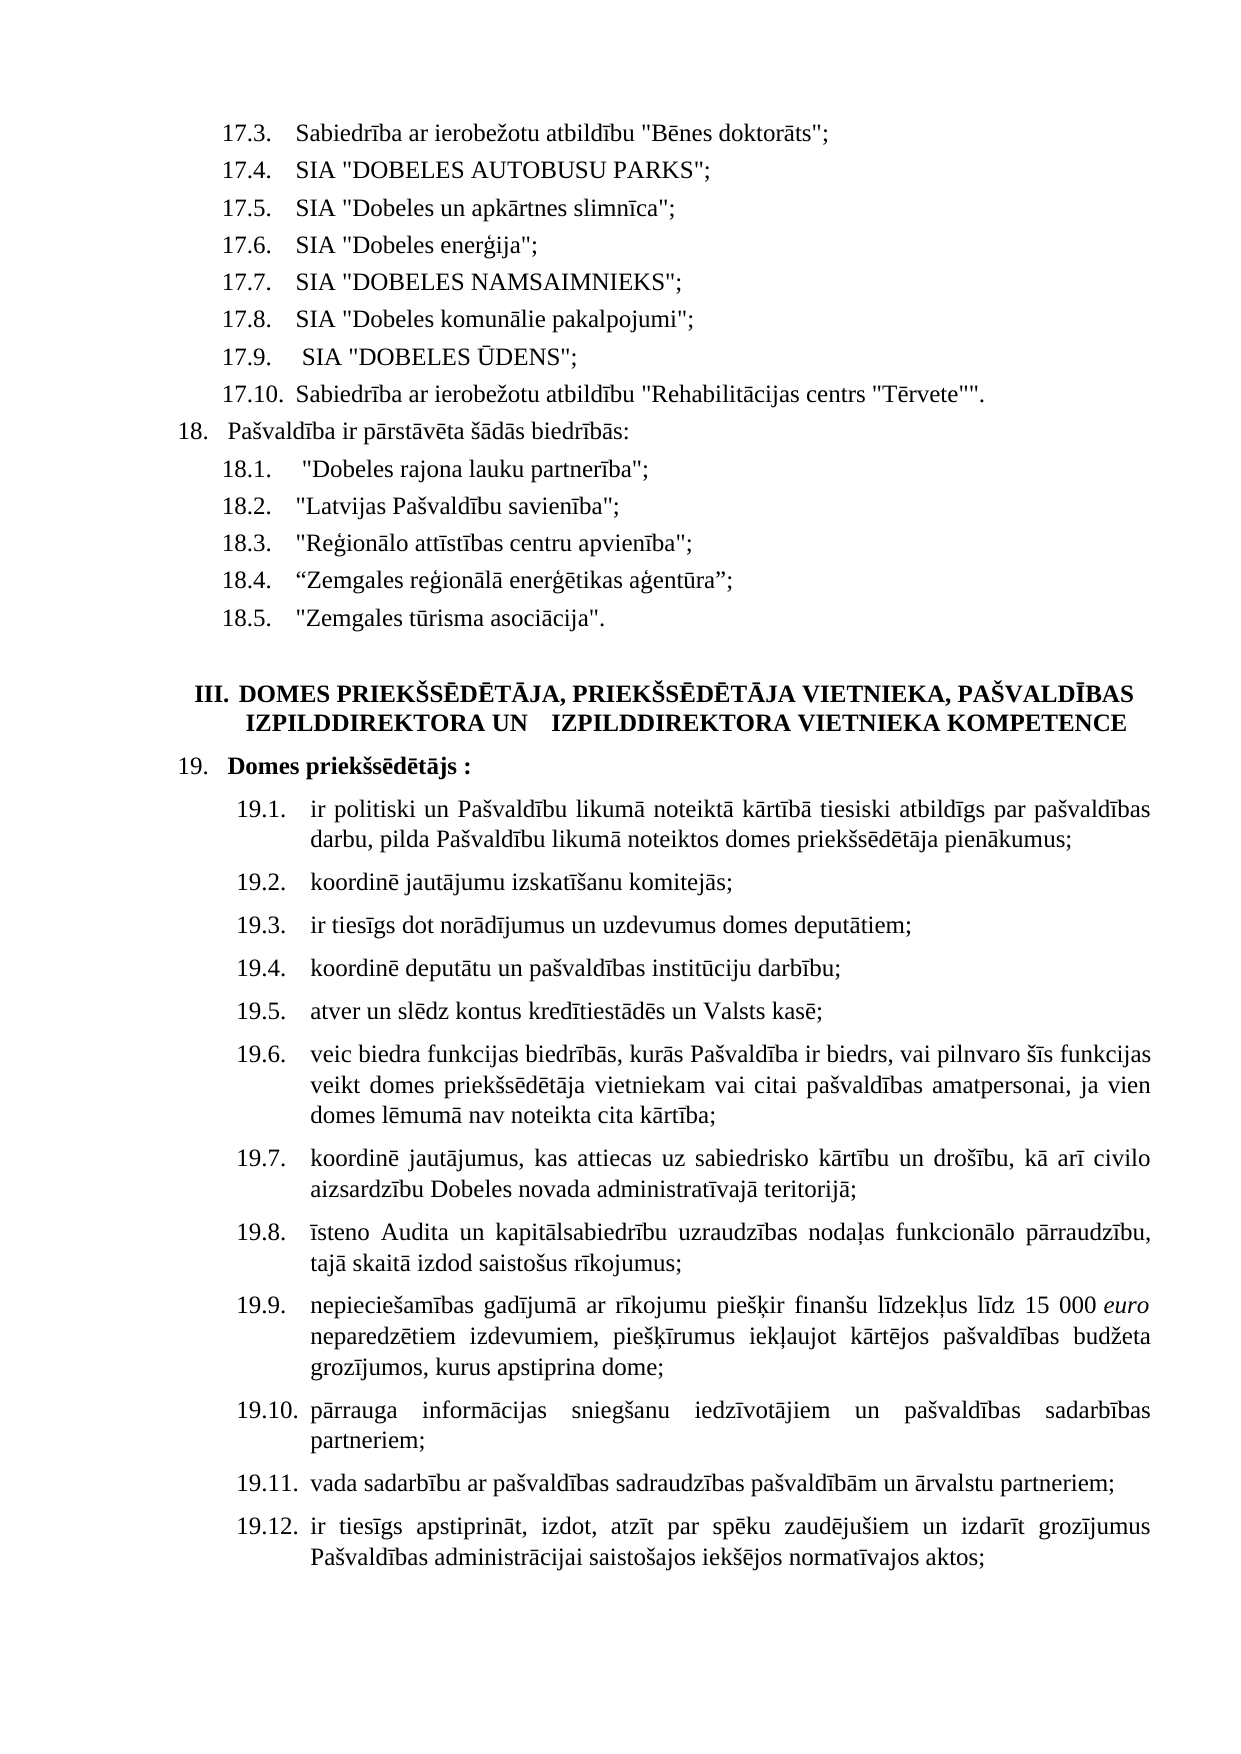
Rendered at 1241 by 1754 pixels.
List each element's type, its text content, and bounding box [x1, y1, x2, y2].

list "Dobeles rajona lauku partnerība"; [222, 454, 1152, 482]
list nepieciešamības gadījumā ar rīkojumu piešķir finanšu līdzekļus līdz 15 000 euro neparedzētiem izdevumiem, piešķīrumus iekļaujot kārtējos pašvaldības budžeta grozījumos, kurus apstiprina dome; [236, 1289, 1152, 1380]
list SIA "DOBELES NAMSAIMNIEKS"; [222, 267, 1152, 296]
list vada sadarbību ar pašvaldības sadraudzības pašvaldībām un ārvalstu partneriem; [236, 1466, 1152, 1497]
list atver un slēdz kontus kredītiestādēs un Valsts kasē; [236, 995, 1152, 1025]
list Domes priekšsēdētājs : [177, 749, 1152, 779]
list "Latvijas Pašvaldību savienība"; [222, 491, 1152, 520]
list ir tiesīgs dot norādījumus un uzdevumus domes deputātiem; [236, 909, 1152, 939]
list SIA "Dobeles enerģija"; [222, 230, 1152, 259]
list koordinē jautājumus, kas attiecas uz sabiedrisko kārtību un drošību, kā arī civilo aizsardzību Dobeles novada administratīvajā teritorijā; [236, 1142, 1152, 1203]
list ir tiesīgs apstiprināt, izdot, atzīt par spēku zaudējušiem un izdarīt grozījumus Pašvaldības administrācijai saistošajos iekšējos normatīvajos aktos; [236, 1509, 1152, 1571]
list veic biedra funkcijas biedrībās, kurās Pašvaldība ir biedrs, vai pilnvaro šīs funkcijas veikt domes priekšsēdētāja vietniekam vai citai pašvaldības amatpersonai, ja vien domes lēmumā nav noteikta cita kārtība; [236, 1038, 1152, 1129]
list Pašvaldība ir pārstāvēta šādās biedrībās: [177, 416, 1152, 445]
list DOMES PRIEKŠSĒDĒTĀJA, PRIEKŠSĒDĒTĀJA VIETNIEKA, PAŠVALDĪBAS IZPILDDIREKTORA UN IZPILDDIREKTORA VIETNIEKA KOMPETENCE [177, 679, 1151, 737]
list Sabiedrība ar ierobežotu atbildību "Rehabilitācijas centrs "Tērvete"". [222, 379, 1152, 408]
list īsteno Audita un kapitālsabiedrību uzraudzības nodaļas funkcionālo pārraudzību, tajā skaitā izdod saistošus rīkojumus; [236, 1215, 1152, 1276]
list SIA "Dobeles un apkārtnes slimnīca"; [222, 193, 1152, 221]
list pārrauga informācijas sniegšanu iedzīvotājiem un pašvaldības sadarbības partneriem; [236, 1393, 1152, 1454]
list "Zemgales tūrisma asociācija". [222, 603, 1152, 632]
list SIA "DOBELES AUTOBUSU PARKS"; [222, 155, 1152, 184]
list “Zemgales reģionālā enerģētikas aģentūra”; [222, 566, 1152, 594]
list ir politiski un Pašvaldību likumā noteiktā kārtībā tiesiski atbildīgs par pašvaldības darbu, pilda Pašvaldību likumā noteiktos domes priekšsēdētāja pienākumus; [236, 792, 1152, 853]
list "Reģionālo attīstības centru apvienība"; [222, 528, 1152, 557]
list koordinē jautājumu izskatīšanu komitejās; [236, 866, 1152, 896]
list SIA "Dobeles komunālie pakalpojumi"; [222, 304, 1152, 333]
list Sabiedrība ar ierobežotu atbildību "Bēnes doktorāts"; [222, 118, 1152, 147]
list SIA "DOBELES ŪDENS"; [222, 342, 1152, 371]
list koordinē deputātu un pašvaldības institūciju darbību; [236, 952, 1152, 982]
